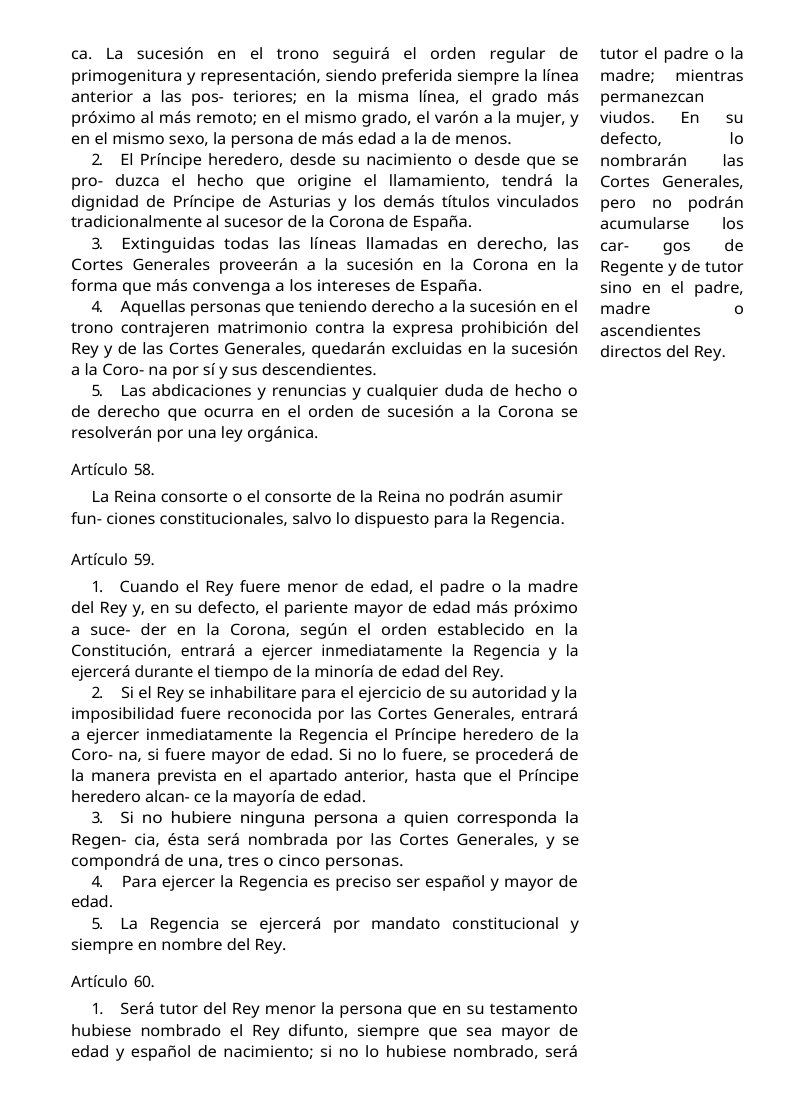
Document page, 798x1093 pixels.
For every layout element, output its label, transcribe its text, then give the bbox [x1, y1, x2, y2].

text ca. La sucesión en el trono seguirá el orden regular de primogenitura y representación, siendo preferida siempre la línea anterior a las pos- teriores; en la misma línea, el grado más próximo al más remoto; en el mismo grado, el varón a la mujer, y en el mismo sexo, la persona de más edad a la de menos. [71, 43, 579, 149]
text Artículo 58. [71, 459, 579, 480]
list Las abdicaciones y renuncias y cualquier duda de hecho o de derecho que ocurra en el orden de sucesión a la Corona se resolverán por una ley orgánica. [71, 379, 579, 443]
text Artículo 59. [71, 549, 579, 570]
list Aquellas personas que teniendo derecho a la sucesión en el trono contrajeren matrimonio contra la expresa prohibición del Rey y de las Cortes Generales, quedarán excluidas en la sucesión a la Coro- na por sí y sus descendientes. [71, 296, 579, 379]
list Será tutor del Rey menor la persona que en su testamento hubiese nombrado el Rey difunto, siempre que sea mayor de edad y español de nacimiento; si no lo hubiese nombrado, será tutor el padre o la madre; mientras permanezcan viudos. En su defecto, lo nombrarán las Cortes Generales, pero no podrán acumularse los car- gos de Regente y de tutor sino en el padre, madre o ascendientes directos del Rey. [600, 43, 744, 362]
list Si el Rey se inhabilitare para el ejercicio de su autoridad y la imposibilidad fuere reconocida por las Cortes Generales, entrará a ejercer inmediatamente la Regencia el Príncipe heredero de la Coro- na, si fuere mayor de edad. Si no lo fuere, se procederá de la manera prevista en el apartado anterior, hasta que el Príncipe heredero alcan- ce la mayoría de edad. [71, 682, 579, 807]
list La Regencia se ejercerá por mandato constitucional y siempre en nombre del Rey. [71, 912, 579, 955]
text La Reina consorte o el consorte de la Reina no podrán asumir fun- ciones constitucionales, salvo lo dispuesto para la Regencia. [71, 486, 579, 529]
text Artículo 60. [71, 971, 579, 992]
list Si no hubiere ninguna persona a quien corresponda la Regen- cia, ésta será nombrada por las Cortes Generales, y se compondrá de una, tres o cinco personas. [71, 807, 579, 871]
list El Príncipe heredero, desde su nacimiento o desde que se pro- duzca el hecho que origine el llamamiento, tendrá la dignidad de Príncipe de Asturias y los demás títulos vinculados tradicionalmente al sucesor de la Corona de España. [71, 149, 579, 232]
list Extinguidas todas las líneas llamadas en derecho, las Cortes Generales proveerán a la sucesión en la Corona en la forma que más convenga a los intereses de España. [71, 232, 579, 296]
list Para ejercer la Regencia es preciso ser español y mayor de edad. [71, 871, 579, 912]
list Será tutor del Rey menor la persona que en su testamento hubiese nombrado el Rey difunto, siempre que sea mayor de edad y español de nacimiento; si no lo hubiese nombrado, será tutor el padre o la madre; mientras permanezcan viudos. En su defecto, lo nombrarán las Cortes Generales, pero no podrán acumularse los car- gos de Regente y de tutor sino en el padre, madre o ascendientes directos del Rey. [71, 998, 579, 1062]
list Cuando el Rey fuere menor de edad, el padre o la madre del Rey y, en su defecto, el pariente mayor de edad más próximo a suce- der en la Corona, según el orden establecido en la Constitución, entrará a ejercer inmediatamente la Regencia y la ejercerá durante el tiempo de la minoría de edad del Rey. [71, 576, 579, 682]
